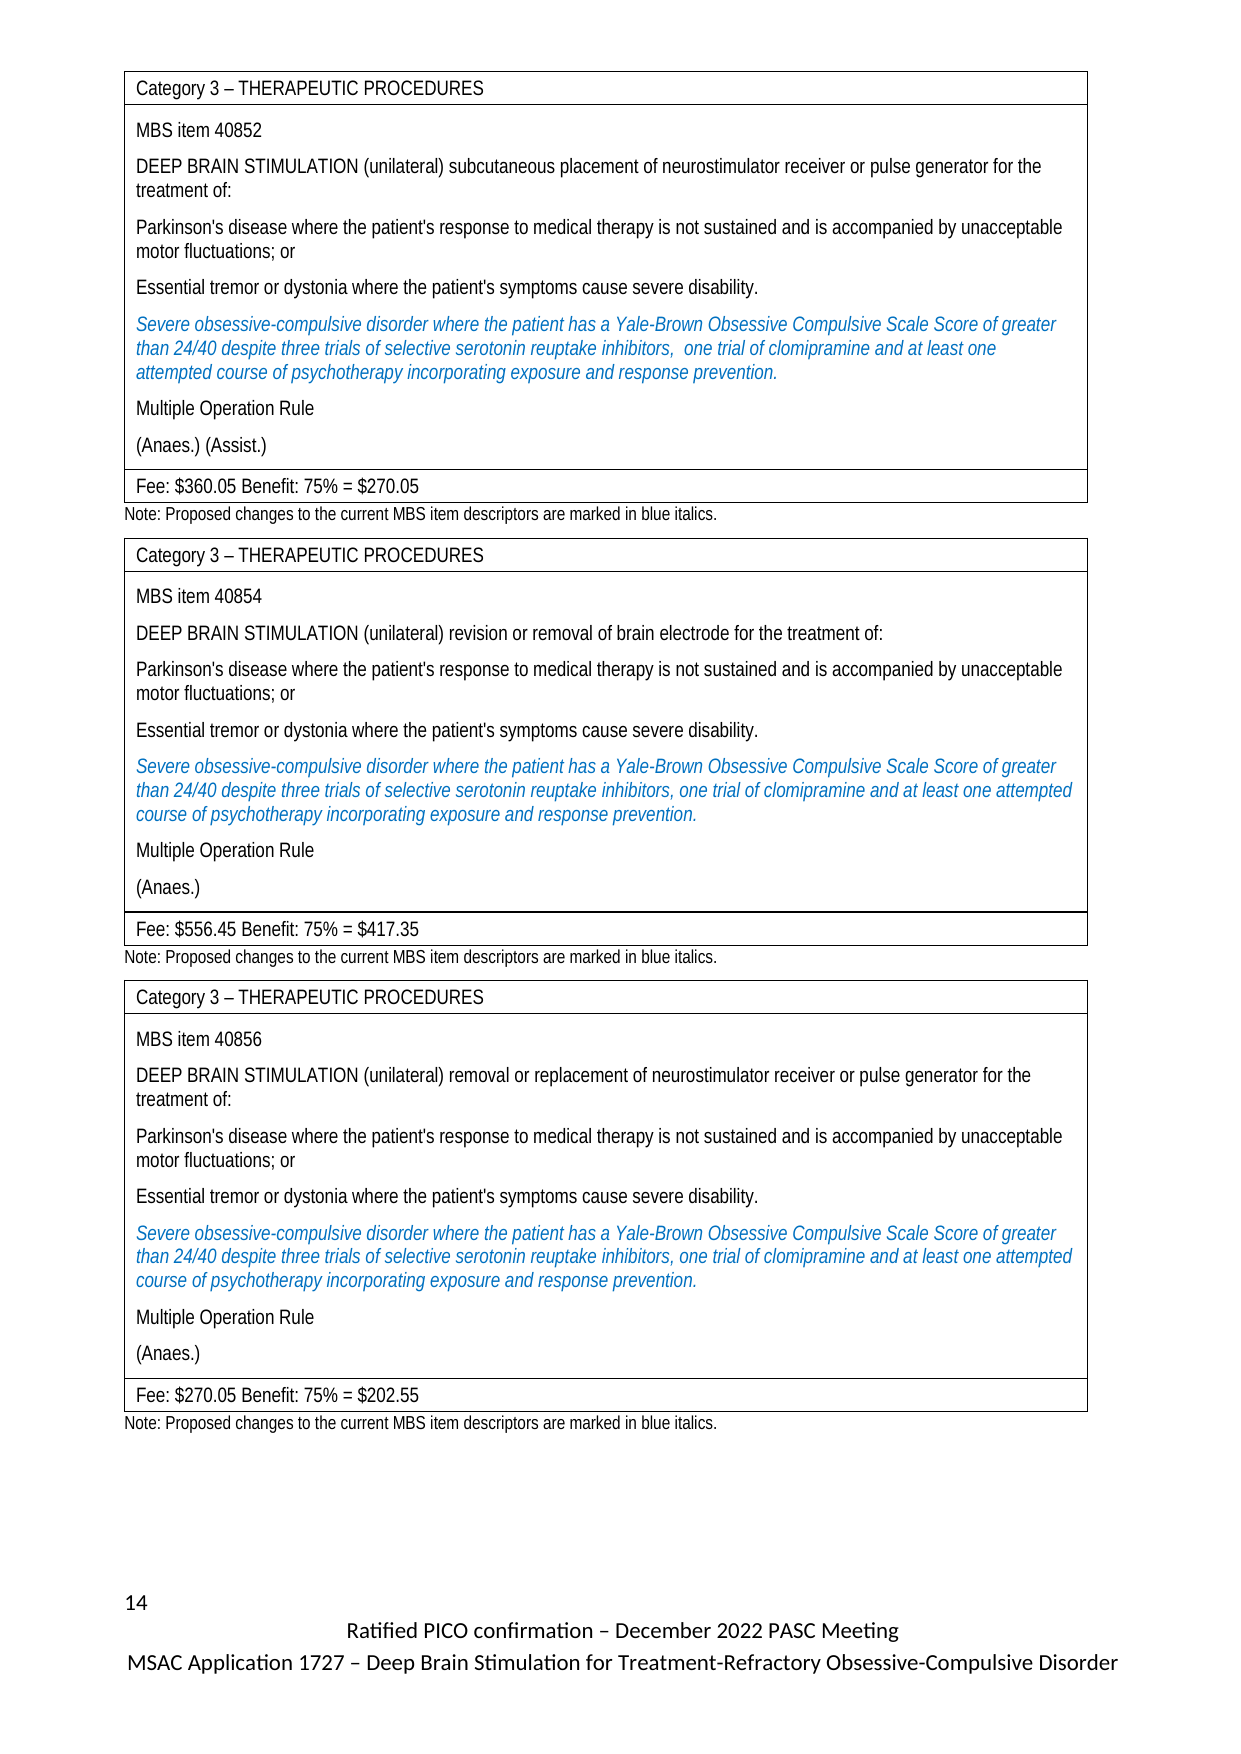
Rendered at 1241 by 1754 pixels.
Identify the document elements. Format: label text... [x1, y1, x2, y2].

table_cell MBS item 40852 DEEP BRAIN STIMULATION (unilateral) subcutaneous placement of neurostimulator receiver or pulse generator for the treatment of: Parkinson's disease where the patient's response to medical therapy is not sustained and is accompanied by unacceptable motor fluctuations; or Essential tremor or dystonia where the patient's symptoms cause severe disability. Severe obsessive-compulsive disorder where the patient has a Yale-Brown Obsessive Compulsive Scale Score of greater than 24/40 despite three trials of selective serotonin reuptake inhibitors, one trial of clomipramine and at least one attempted course of psychotherapy incorporating exposure and response prevention. Multiple Operation Rule (Anaes.) (Assist.) [125, 105, 1087, 469]
table_cell Fee: $270.05 Benefit: 75% = $202.55 [125, 1379, 1087, 1411]
table_header Category 3 – THERAPEUTIC PROCEDURES [125, 539, 1087, 571]
table_header Category 3 – THERAPEUTIC PROCEDURES [125, 981, 1087, 1013]
table_cell Fee: $360.05 Benefit: 75% = $270.05 [125, 470, 1087, 502]
text Note: Proposed changes to the current MBS item descriptors are marked in blue italics. [124, 503, 1122, 525]
table_cell MBS item 40856 DEEP BRAIN STIMULATION (unilateral) removal or replacement of neurostimulator receiver or pulse generator for the treatment of: Parkinson's disease where the patient's response to medical therapy is not sustained and is accompanied by unacceptable motor fluctuations; or Essential tremor or dystonia where the patient's symptoms cause severe disability. Severe obsessive-compulsive disorder where the patient has a Yale-Brown Obsessive Compulsive Scale Score of greater than 24/40 despite three trials of selective serotonin reuptake inhibitors, one trial of clomipramine and at least one attempted course of psychotherapy incorporating exposure and response prevention. Multiple Operation Rule (Anaes.) [125, 1014, 1087, 1378]
text Note: Proposed changes to the current MBS item descriptors are marked in blue italics. [124, 946, 1122, 967]
text Note: Proposed changes to the current MBS item descriptors are marked in blue italics. [124, 1412, 1122, 1434]
table_header Category 3 – THERAPEUTIC PROCEDURES [125, 72, 1087, 104]
table_cell MBS item 40854 DEEP BRAIN STIMULATION (unilateral) revision or removal of brain electrode for the treatment of: Parkinson's disease where the patient's response to medical therapy is not sustained and is accompanied by unacceptable motor fluctuations; or Essential tremor or dystonia where the patient's symptoms cause severe disability. Severe obsessive-compulsive disorder where the patient has a Yale-Brown Obsessive Compulsive Scale Score of greater than 24/40 despite three trials of selective serotonin reuptake inhibitors, one trial of clomipramine and at least one attempted course of psychotherapy incorporating exposure and response prevention. Multiple Operation Rule (Anaes.) [125, 572, 1087, 911]
table_cell Fee: $556.45 Benefit: 75% = $417.35 [125, 913, 1087, 945]
